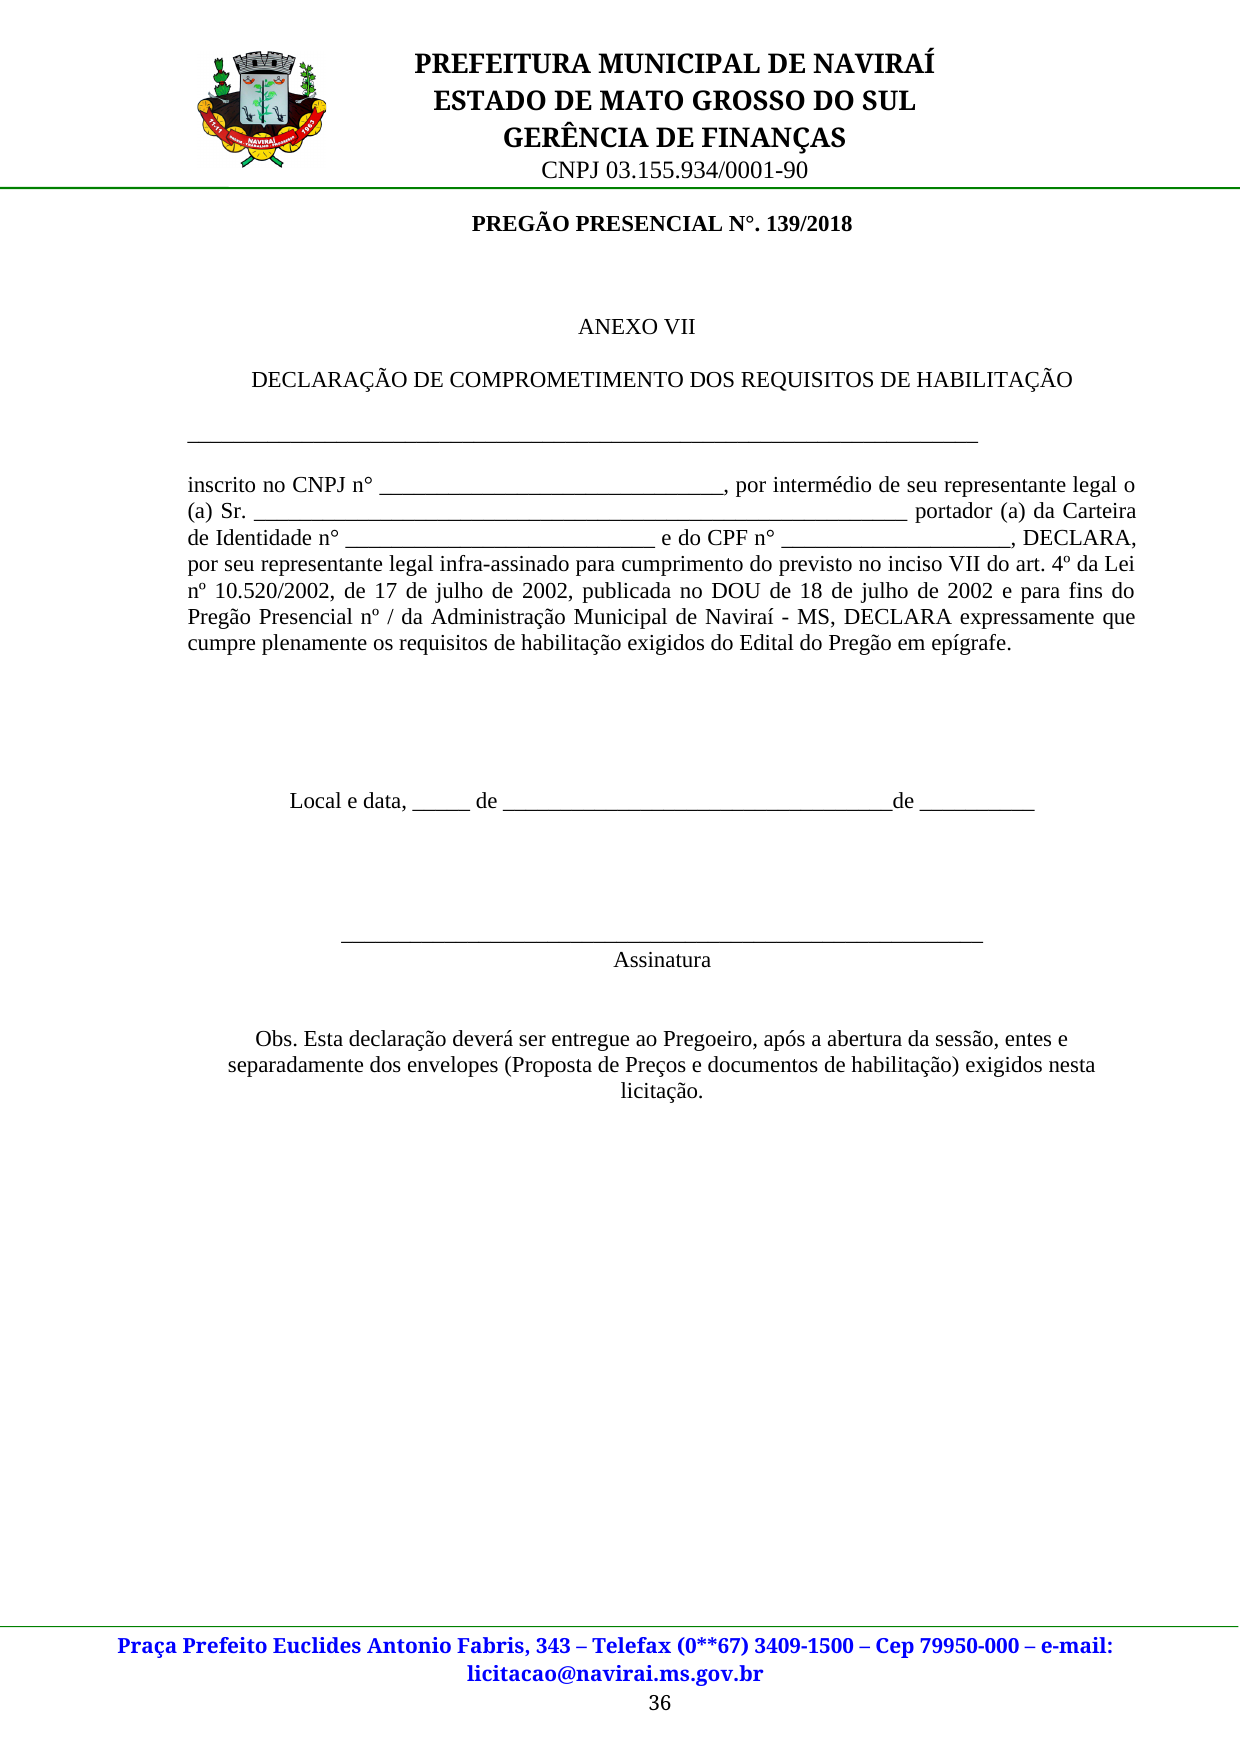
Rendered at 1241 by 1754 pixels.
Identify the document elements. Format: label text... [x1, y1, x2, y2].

text DECLARAÇÃO DE COMPROMETIMENTO DOS REQUISITOS DE HABILITAÇÃO [187, 366, 1137, 392]
text _____________________________________________________________________ [187, 418, 1137, 445]
text Assinatura [187, 946, 1137, 972]
text inscrito no CNPJ n° ______________________________, por intermédio de seu representante legal o (a) Sr. _________________________________________________________ portador (a) da Carteira de Identidade n° ___________________________ e do CPF n° ____________________, DECLARA, por seu representante legal infra-assinado para cumprimento do previsto no inciso VII do art. 4º da Lei nº 10.520/2002, de 17 de julho de 2002, publicada no DOU de 18 de julho de 2002 e para fins do Pregão Presencial nº / da Administração Municipal de Naviraí - MS, DECLARA expressamente que cumpre plenamente os requisitos de habilitação exigidos do Edital do Pregão em epígrafe. [187, 471, 1137, 656]
picture [197, 51, 327, 168]
text Obs. Esta declaração deverá ser entregue ao Pregoeiro, após a abertura da sessão, entes e separadamente dos envelopes (Proposta de Preços e documentos de habilitação) exigidos nesta licitação. [187, 1025, 1137, 1104]
text PREGÃO PRESENCIAL N°. 139/2018 [187, 210, 1137, 236]
text Local e data, _____ de __________________________________de __________ [187, 787, 1137, 814]
text ANEXO VII [187, 313, 1137, 339]
text ________________________________________________________ [187, 919, 1137, 946]
